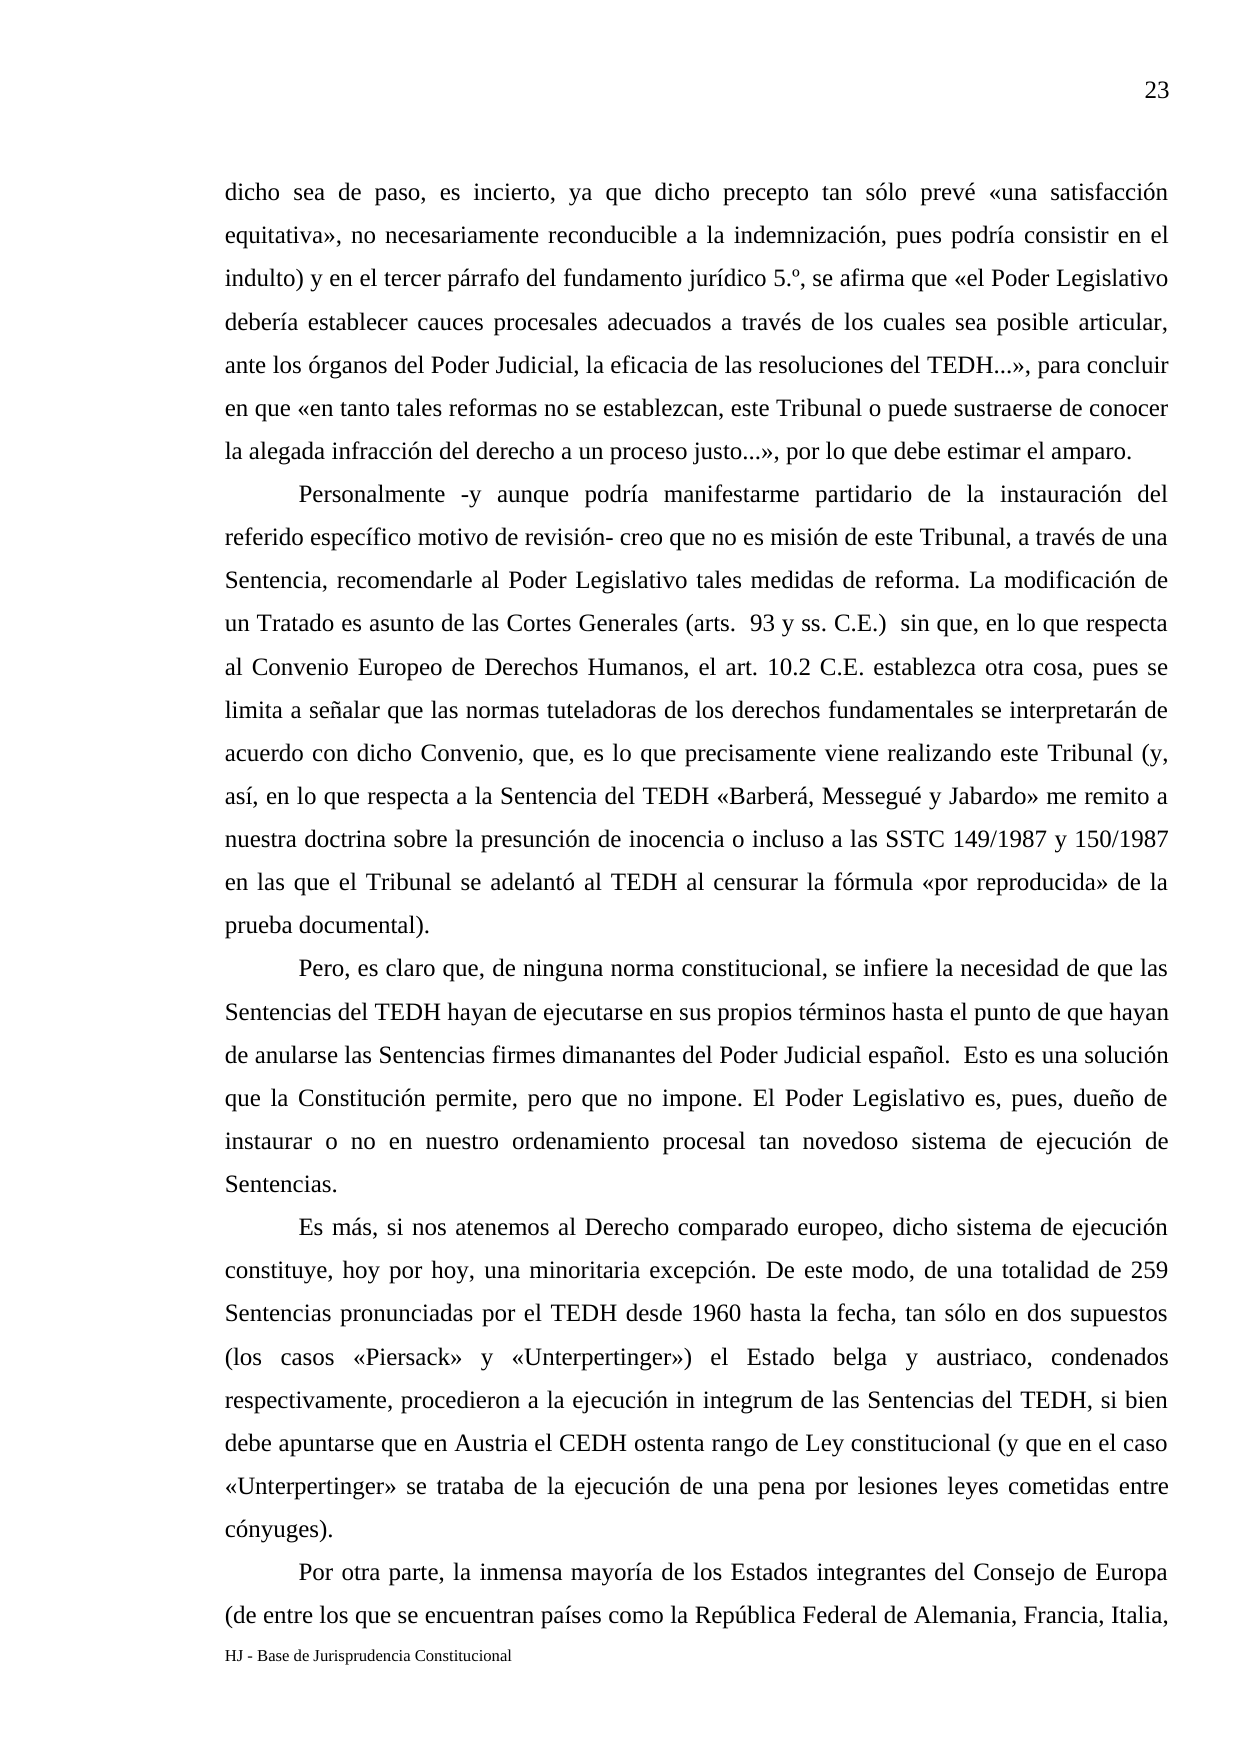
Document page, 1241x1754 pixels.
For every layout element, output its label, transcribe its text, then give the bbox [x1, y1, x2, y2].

text Personalmente -y aunque podría manifestarme partidario de la instauración del referido específico motivo de revisión- creo que no es misión de este Tribunal, a través de una Sentencia, recomendarle al Poder Legislativo tales medidas de reforma. La modificación de un Tratado es asunto de las Cortes Generales (arts. 93 y ss. C.E.) sin que, en lo que respecta al Convenio Europeo de Derechos Humanos, el art. 10.2 C.E. establezca otra cosa, pues se limita a señalar que las normas tuteladoras de los derechos fundamentales se interpretarán de acuerdo con dicho Convenio, que, es lo que precisamente viene realizando este Tribunal (y, así, en lo que respecta a la Sentencia del TEDH «Barberá, Messegué y Jabardo» me remito a nuestra doctrina sobre la presunción de inocencia o incluso a las SSTC 149/1987 y 150/1987 en las que el Tribunal se adelantó al TEDH al censurar la fórmula «por reproducida» de la prueba documental). [224, 479, 1169, 939]
text Es más, si nos atenemos al Derecho comparado europeo, dicho sistema de ejecución constituye, hoy por hoy, una minoritaria excepción. De este modo, de una totalidad de 259 Sentencias pronunciadas por el TEDH desde 1960 hasta la fecha, tan sólo en dos supuestos (los casos «Piersack» y «Unterpertinger») el Estado belga y austriaco, condenados respectivamente, procedieron a la ejecución in integrum de las Sentencias del TEDH, si bien debe apuntarse que en Austria el CEDH ostenta rango de Ley constitucional (y que en el caso «Unterpertinger» se trataba de la ejecución de una pena por lesiones leyes cometidas entre cónyuges). [224, 1212, 1169, 1543]
text Pero, es claro que, de ninguna norma constitucional, se infiere la necesidad de que las Sentencias del TEDH hayan de ejecutarse en sus propios términos hasta el punto de que hayan de anularse las Sentencias firmes dimanantes del Poder Judicial español. Esto es una solución que la Constitución permite, pero que no impone. El Poder Legislativo es, pues, dueño de instaurar o no en nuestro ordenamiento procesal tan novedoso sistema de ejecución de Sentencias. [224, 953, 1169, 1198]
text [224, 177, 1169, 465]
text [224, 1557, 1169, 1629]
